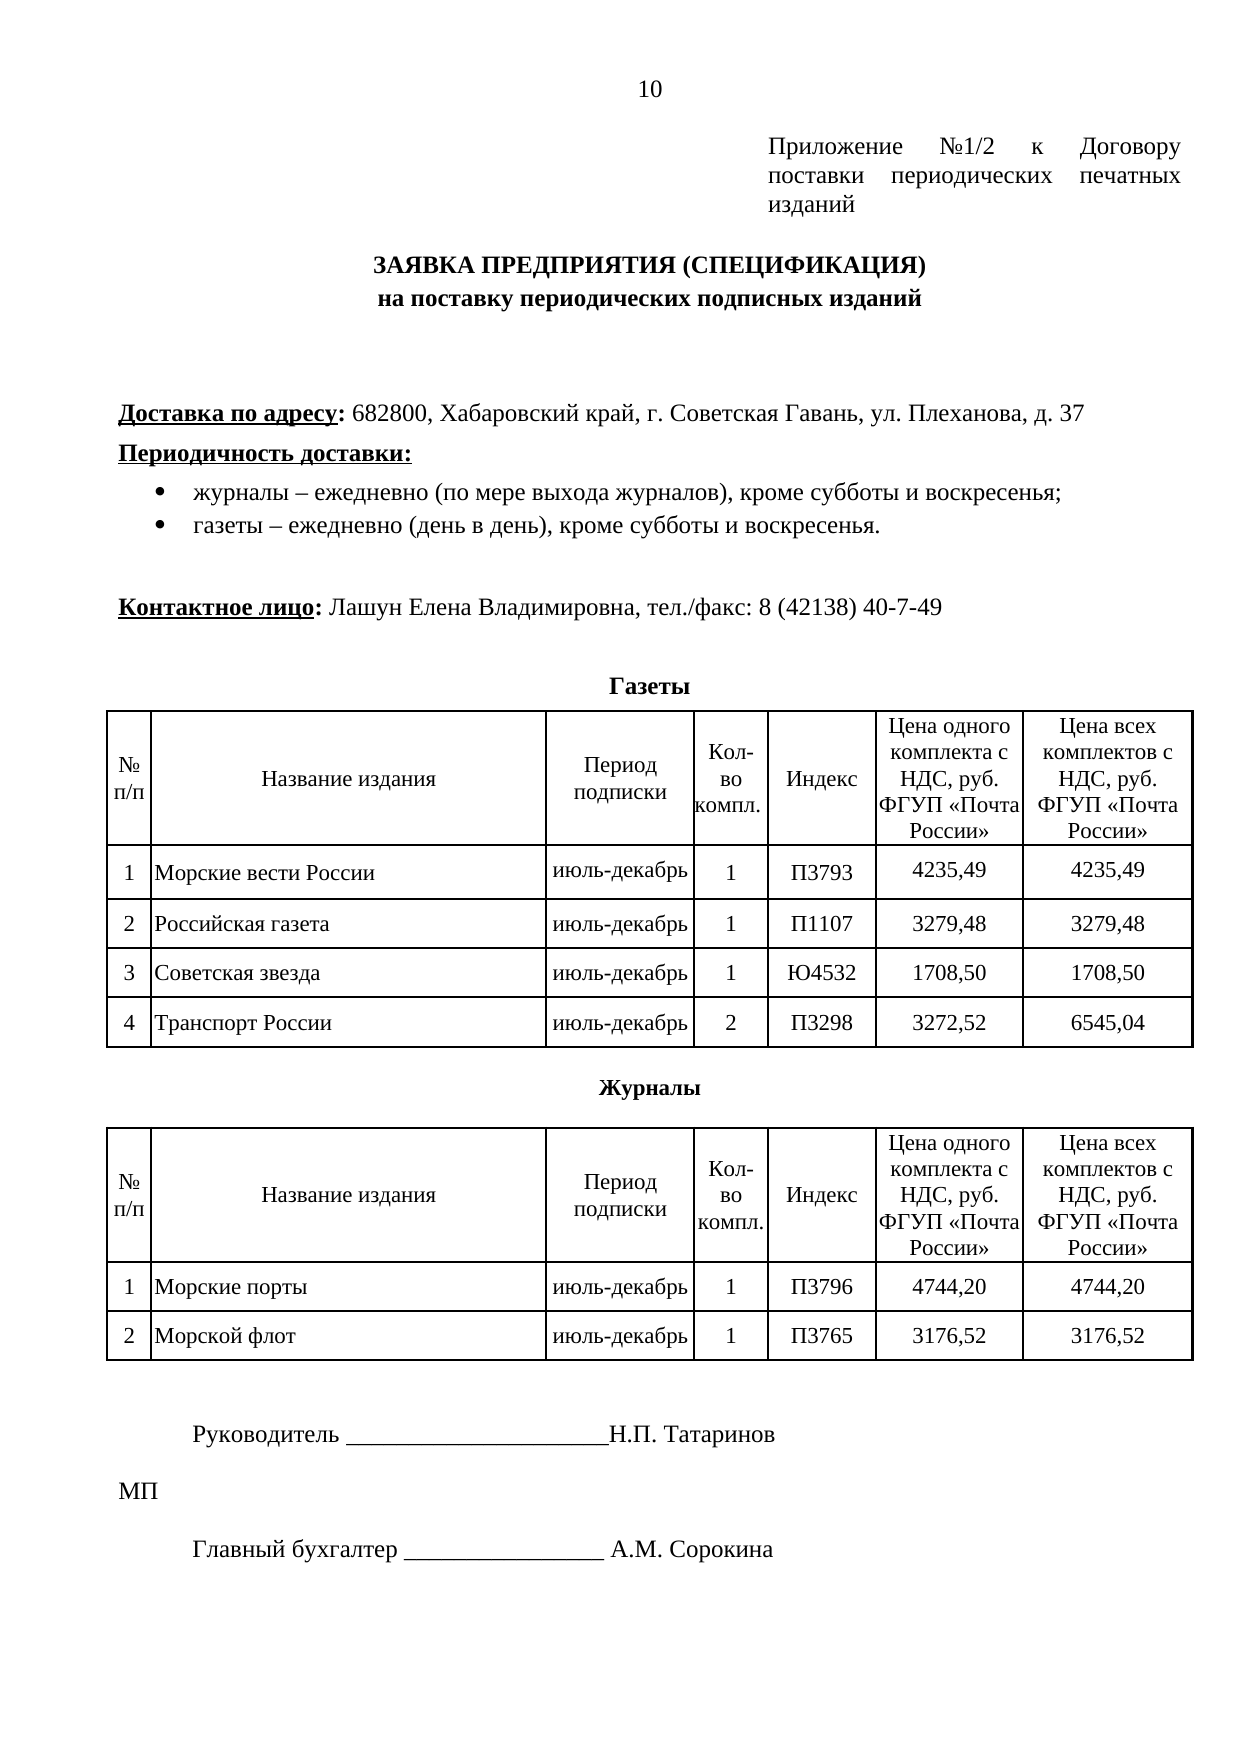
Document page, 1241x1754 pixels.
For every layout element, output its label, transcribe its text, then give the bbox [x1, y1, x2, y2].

table_cell 1 [695, 846, 767, 898]
table_header № п/п [108, 712, 150, 844]
table_cell 3279,48 [1024, 900, 1191, 947]
text Приложение №1/2 к Договору поставки периодических печатных изданий [768, 131, 1181, 218]
table_cell 1 [695, 1263, 767, 1310]
table_cell июль-декабрь [547, 1312, 693, 1359]
table_cell П3793 [769, 846, 875, 898]
table_cell 1 [695, 900, 767, 947]
text Доставка по адресу: 682800, Хабаровский край, г. Советская Гавань, ул. Плеханова, д. 37 [118, 398, 1181, 427]
table_cell Индекс [769, 1129, 875, 1261]
text Главный бухгалтер ________________ А.М. Сорокина [118, 1534, 1181, 1562]
table_cell Морские вести России [152, 846, 545, 898]
table_header Период подписки [547, 712, 693, 844]
text ЗАЯВКА ПРЕДПРИЯТИЯ (СПЕЦИФИКАЦИЯ) [118, 250, 1181, 278]
table_header Название издания [152, 712, 545, 844]
table_cell июль-декабрь [547, 900, 693, 947]
table_cell П3765 [769, 1312, 875, 1359]
table_cell июль-декабрь [547, 1263, 693, 1310]
table_cell Журналы [107, 1048, 1192, 1127]
table_cell Цена всех комплектов с НДС, руб. ФГУП «Почта России» [1024, 1129, 1191, 1261]
table_cell 2 [108, 900, 150, 947]
table_cell июль-декабрь [547, 998, 693, 1046]
table_cell Ю4532 [769, 949, 875, 996]
table_cell Морской флот [152, 1312, 545, 1359]
table_cell П1107 [769, 900, 875, 947]
table_cell Кол-во компл. [695, 1129, 767, 1261]
table_header Индекс [769, 712, 875, 844]
table_cell Транспорт России [152, 998, 545, 1046]
table_cell 3279,48 [877, 900, 1022, 947]
table_cell 3176,52 [877, 1312, 1022, 1359]
table_header Цена всех комплектов с НДС, руб. ФГУП «Почта России» [1024, 712, 1191, 844]
text МП [118, 1476, 1181, 1505]
table_cell Советская звезда [152, 949, 545, 996]
text Руководитель _____________________Н.П. Татаринов [118, 1419, 1181, 1447]
table_cell 1708,50 [1024, 949, 1191, 996]
table_cell П3796 [769, 1263, 875, 1310]
text Контактное лицо: Лашун Елена Владимировна, тел./факс: 8 (42138) 40-7-49 [118, 592, 1181, 621]
text Газеты [118, 671, 1181, 699]
table_cell Цена одного комплекта с НДС, руб. ФГУП «Почта России» [877, 1129, 1022, 1261]
table_cell Российская газета [152, 900, 545, 947]
text Периодичность доставки: [118, 438, 1181, 466]
table_cell 1 [108, 846, 150, 898]
table_cell Морские порты [152, 1263, 545, 1310]
table_cell 4235,49 [877, 846, 1022, 898]
table_cell Название издания [152, 1129, 545, 1261]
table_cell 4744,20 [877, 1263, 1022, 1310]
table_cell 1 [695, 949, 767, 996]
table_cell 4 [108, 998, 150, 1046]
table_cell 1708,50 [877, 949, 1022, 996]
table_cell 3 [108, 949, 150, 996]
table_cell 1 [695, 1312, 767, 1359]
table_cell 2 [108, 1312, 150, 1359]
table_cell 3176,52 [1024, 1312, 1191, 1359]
table_cell 1 [108, 1263, 150, 1310]
table_cell 3272,52 [877, 998, 1022, 1046]
table_cell 4744,20 [1024, 1263, 1191, 1310]
table_cell № п/п [108, 1129, 150, 1261]
table_cell 6545,04 [1024, 998, 1191, 1046]
list газеты – ежедневно (день в день), кроме субботы и воскресенья. [156, 510, 1181, 538]
text на поставку периодических подписных изданий [118, 283, 1181, 312]
table_cell П3298 [769, 998, 875, 1046]
table_cell Период подписки [547, 1129, 693, 1261]
table_cell 2 [695, 998, 767, 1046]
table_cell июль-декабрь [547, 846, 693, 898]
table_cell июль-декабрь [547, 949, 693, 996]
table_header Кол-во компл. [695, 712, 767, 844]
table_header Цена одного комплекта с НДС, руб. ФГУП «Почта России» [877, 712, 1022, 844]
table_cell 4235,49 [1024, 846, 1191, 898]
list журналы – ежедневно (по мере выхода журналов), кроме субботы и воскресенья; [156, 477, 1181, 506]
